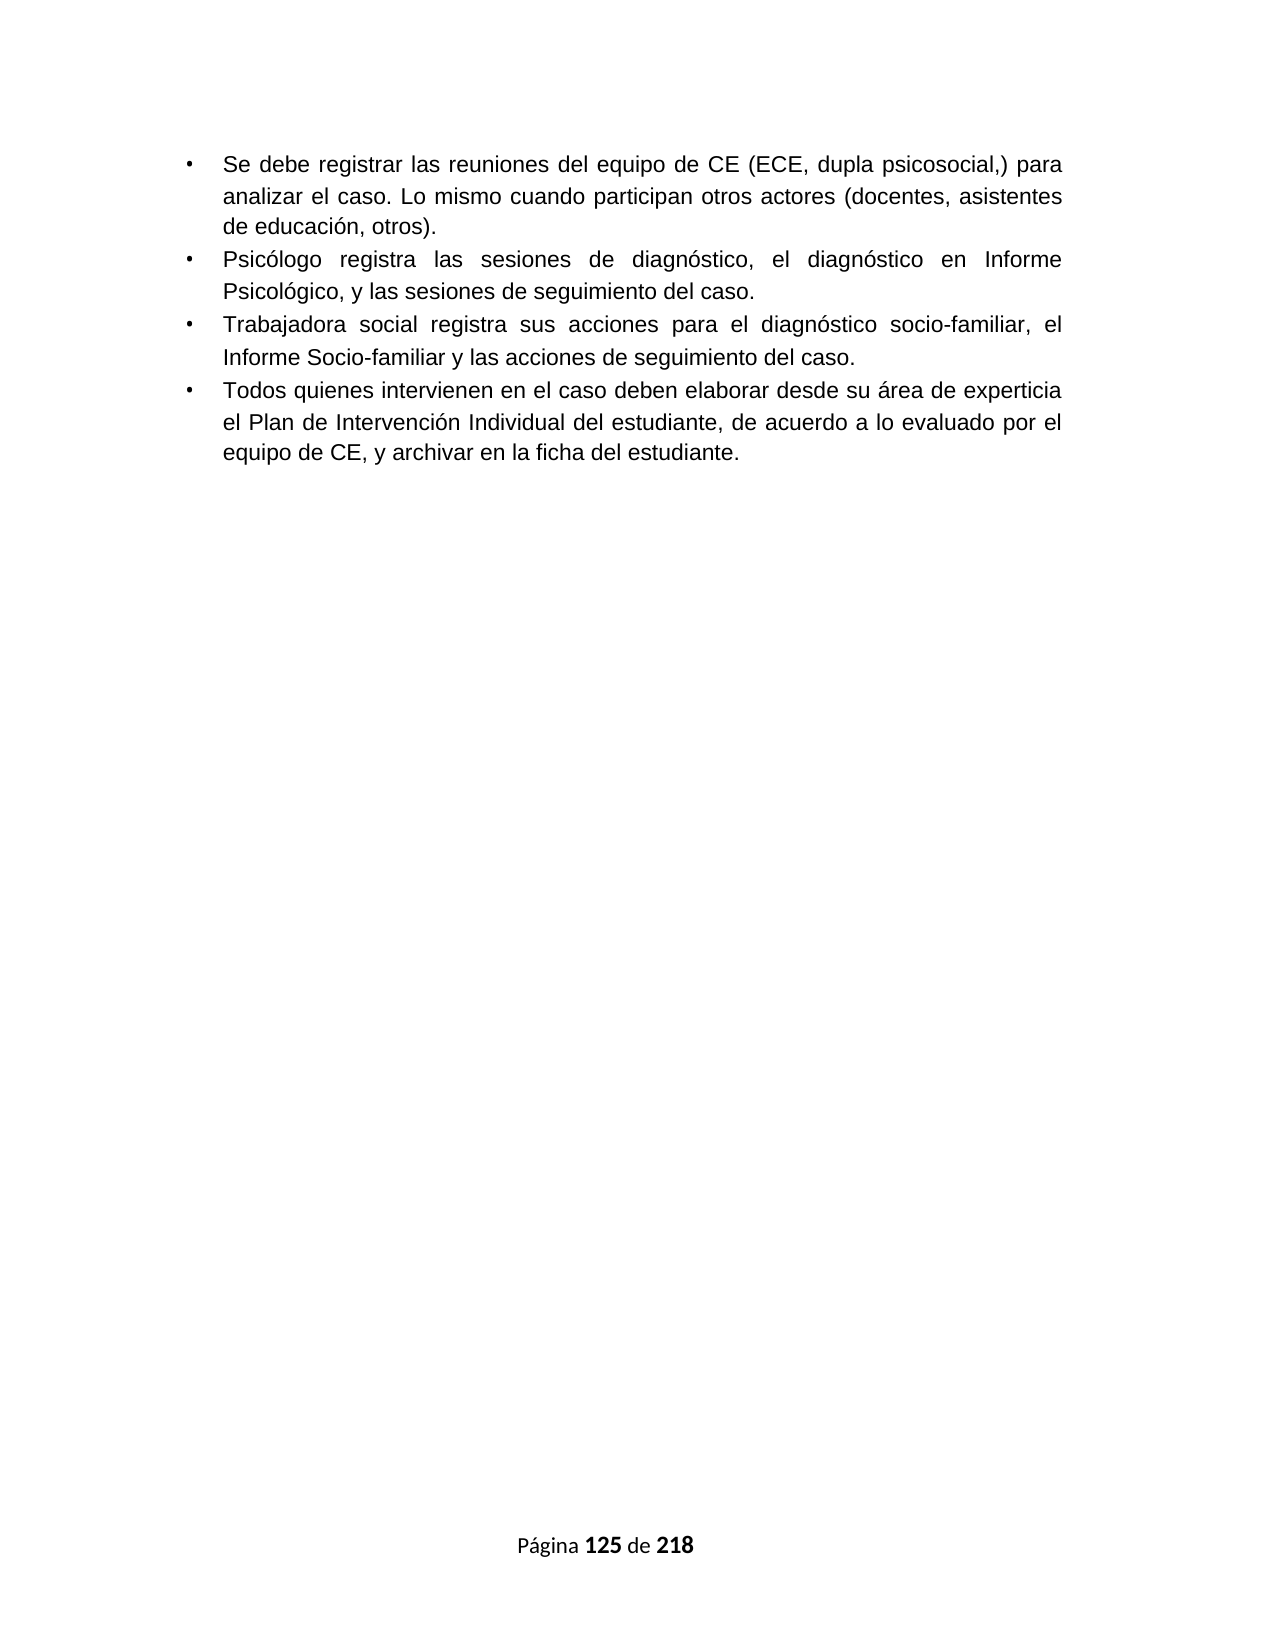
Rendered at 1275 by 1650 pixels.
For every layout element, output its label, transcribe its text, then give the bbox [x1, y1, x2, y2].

list Todos quienes intervienen en el caso deben elaborar desde su área de experticia el Plan de Intervención Individual del estudiante, de acuerdo a lo evaluado por el equipo de CE, y archivar en la ficha del estudiante. [185, 374, 1063, 465]
list Se debe registrar las reuniones del equipo de CE (ECE, dupla psicosocial,) para analizar el caso. Lo mismo cuando participan otros actores (docentes, asistentes de educación, otros). [185, 148, 1063, 239]
list Trabajadora social registra sus acciones para el diagnóstico socio-familiar, el Informe Socio-familiar y las acciones de seguimiento del caso. [185, 308, 1063, 370]
list Psicólogo registra las sesiones de diagnóstico, el diagnóstico en Informe Psicológico, y las sesiones de seguimiento del caso. [185, 243, 1063, 304]
